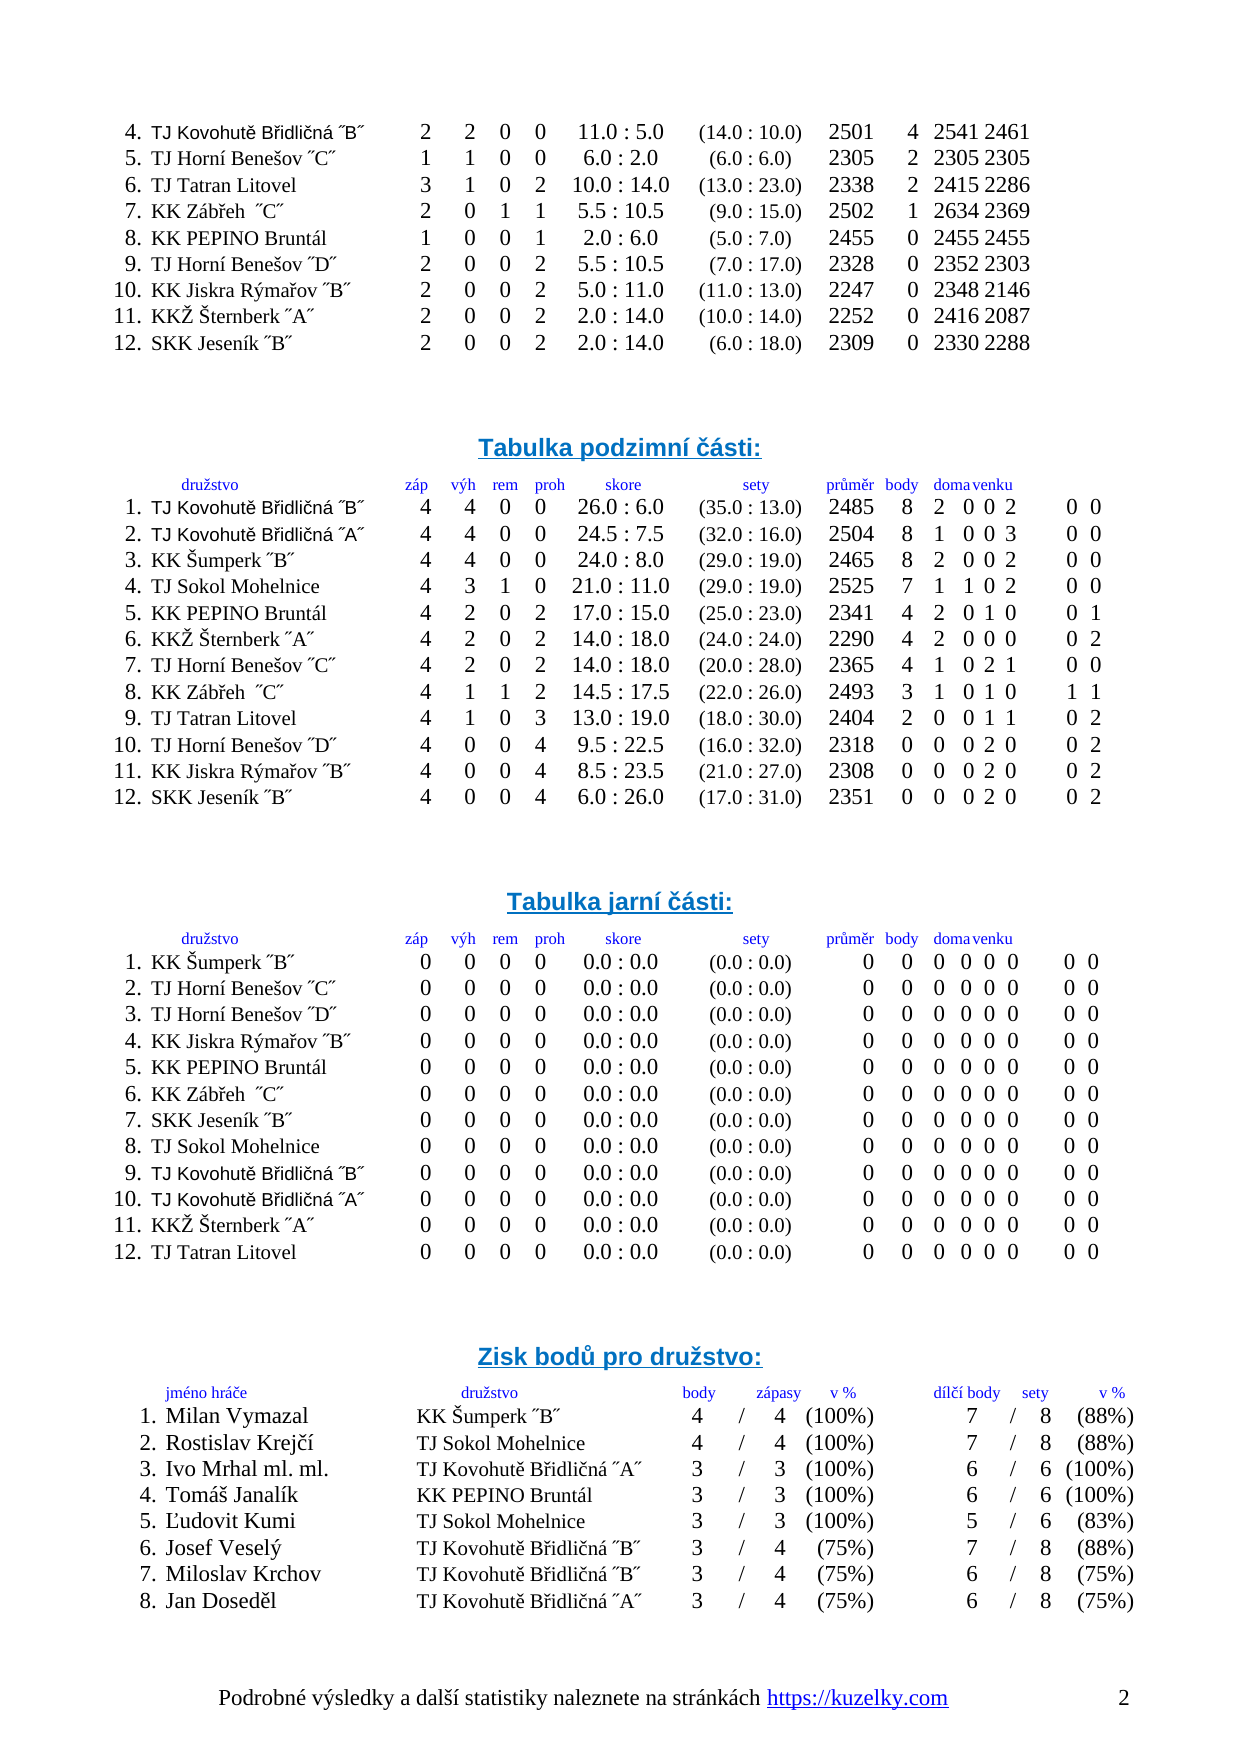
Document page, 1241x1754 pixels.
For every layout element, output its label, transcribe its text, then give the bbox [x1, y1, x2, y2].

text 4. KK Jiskra Rýmařov ˝B˝ 0 0 0 0 0.0 : 0.0 (0.0 : 0.0) 0 0 0 0 0 0 0 0 [106, 1027, 1134, 1053]
text 6. KK Zábřeh ˝C˝ 0 0 0 0 0.0 : 0.0 (0.0 : 0.0) 0 0 0 0 0 0 0 0 [106, 1079, 1134, 1106]
text 5. Ľudovit Kumi TJ Sokol Mohelnice 3 / 3 (100%) 5 / 6 (83%) [106, 1508, 1134, 1534]
text 3. KK Šumperk ˝B˝ 4 4 0 0 24.0 : 8.0 (29.0 : 19.0) 2465 8 2 0 0 2 0 0 [106, 546, 1134, 572]
text 5. TJ Horní Benešov ˝C˝ 1 1 0 0 6.0 : 2.0 (6.0 : 6.0) 2305 2 2305 2305 [106, 144, 1134, 171]
text 8. KK PEPINO Bruntál 1 0 0 1 2.0 : 6.0 (5.0 : 7.0) 2455 0 2455 2455 [106, 223, 1134, 250]
text 7. KK Zábřeh ˝C˝ 2 0 1 1 5.5 : 10.5 (9.0 : 15.0) 2502 1 2634 2369 [106, 197, 1134, 223]
text 2. TJ Horní Benešov ˝C˝ 0 0 0 0 0.0 : 0.0 (0.0 : 0.0) 0 0 0 0 0 0 0 0 [106, 974, 1134, 1001]
text 11. KKŽ Šternberk ˝A˝ 0 0 0 0 0.0 : 0.0 (0.0 : 0.0) 0 0 0 0 0 0 0 0 [106, 1211, 1134, 1238]
text 7. Miloslav Krchov TJ Kovohutě Břidličná ˝B˝ 3 / 4 (75%) 6 / 8 (75%) [106, 1560, 1134, 1587]
text 11. KK Jiskra Rýmařov ˝B˝ 4 0 0 4 8.5 : 23.5 (21.0 : 27.0) 2308 0 0 0 2 0 0 2 [106, 757, 1134, 783]
text družstvo záp výh rem proh skore sety průměr body doma venku [106, 929, 1134, 948]
text 3. TJ Horní Benešov ˝D˝ 0 0 0 0 0.0 : 0.0 (0.0 : 0.0) 0 0 0 0 0 0 0 0 [106, 1001, 1134, 1027]
text 10. KK Jiskra Rýmařov ˝B˝ 2 0 0 2 5.0 : 11.0 (11.0 : 13.0) 2247 0 2348 2146 [106, 276, 1134, 303]
text 12. TJ Tatran Litovel 0 0 0 0 0.0 : 0.0 (0.0 : 0.0) 0 0 0 0 0 0 0 0 [106, 1238, 1134, 1264]
text 12. SKK Jeseník ˝B˝ 4 0 0 4 6.0 : 26.0 (17.0 : 31.0) 2351 0 0 0 2 0 0 2 [106, 783, 1134, 810]
text 9. TJ Horní Benešov ˝D˝ 2 0 0 2 5.5 : 10.5 (7.0 : 17.0) 2328 0 2352 2303 [106, 250, 1134, 276]
text 8. Jan Doseděl TJ Kovohutě Břidličná ˝A˝ 3 / 4 (75%) 6 / 8 (75%) [106, 1587, 1134, 1613]
text 6. KKŽ Šternberk ˝A˝ 4 2 0 2 14.0 : 18.0 (24.0 : 24.0) 2290 4 2 0 0 0 0 2 [106, 625, 1134, 652]
text 4. TJ Sokol Mohelnice 4 3 1 0 21.0 : 11.0 (29.0 : 19.0) 2525 7 1 1 0 2 0 0 [106, 572, 1134, 599]
text 1. KK Šumperk ˝B˝ 0 0 0 0 0.0 : 0.0 (0.0 : 0.0) 0 0 0 0 0 0 0 0 [106, 948, 1134, 974]
text 10. TJ Horní Benešov ˝D˝ 4 0 0 4 9.5 : 22.5 (16.0 : 32.0) 2318 0 0 0 2 0 0 2 [106, 731, 1134, 757]
text 8. KK Zábřeh ˝C˝ 4 1 1 2 14.5 : 17.5 (22.0 : 26.0) 2493 3 1 0 1 0 1 1 [106, 678, 1134, 704]
text 2. Rostislav Krejčí TJ Sokol Mohelnice 4 / 4 (100%) 7 / 8 (88%) [106, 1428, 1134, 1455]
text 9. TJ Tatran Litovel 4 1 0 3 13.0 : 19.0 (18.0 : 30.0) 2404 2 0 0 1 1 0 2 [106, 704, 1134, 731]
text 8. TJ Sokol Mohelnice 0 0 0 0 0.0 : 0.0 (0.0 : 0.0) 0 0 0 0 0 0 0 0 [106, 1132, 1134, 1159]
text 3. Ivo Mrhal ml. ml. TJ Kovohutě Břidličná ˝A˝ 3 / 3 (100%) 6 / 6 (100%) [106, 1455, 1134, 1481]
text 5. KK PEPINO Bruntál 4 2 0 2 17.0 : 15.0 (25.0 : 23.0) 2341 4 2 0 1 0 0 1 [106, 599, 1134, 625]
text Zisk bodů pro družstvo: [94, 1342, 1145, 1371]
text 11. KKŽ Šternberk ˝A˝ 2 0 0 2 2.0 : 14.0 (10.0 : 14.0) 2252 0 2416 2087 [106, 303, 1134, 329]
text 7. TJ Horní Benešov ˝C˝ 4 2 0 2 14.0 : 18.0 (20.0 : 28.0) 2365 4 1 0 2 1 0 0 [106, 652, 1134, 678]
text 10. TJ Kovohutě Břidličná ˝A˝ 0 0 0 0 0.0 : 0.0 (0.0 : 0.0) 0 0 0 0 0 0 0 0 [106, 1185, 1134, 1211]
text jméno hráče družstvo body zápasy v % dílčí body sety v % [106, 1383, 1134, 1402]
text 2. TJ Kovohutě Břidličná ˝A˝ 4 4 0 0 24.5 : 7.5 (32.0 : 16.0) 2504 8 1 0 0 3 0 0 [106, 520, 1134, 546]
text 1. TJ Kovohutě Břidličná ˝B˝ 4 4 0 0 26.0 : 6.0 (35.0 : 13.0) 2485 8 2 0 0 2 0 0 [106, 493, 1134, 520]
text 7. SKK Jeseník ˝B˝ 0 0 0 0 0.0 : 0.0 (0.0 : 0.0) 0 0 0 0 0 0 0 0 [106, 1106, 1134, 1132]
text 6. Josef Veselý TJ Kovohutě Břidličná ˝B˝ 3 / 4 (75%) 7 / 8 (88%) [106, 1534, 1134, 1560]
text družstvo záp výh rem proh skore sety průměr body doma venku [106, 474, 1134, 493]
text Tabulka jarní části: [94, 887, 1145, 916]
text 4. Tomáš Janalík KK PEPINO Bruntál 3 / 3 (100%) 6 / 6 (100%) [106, 1481, 1134, 1508]
text 9. TJ Kovohutě Břidličná ˝B˝ 0 0 0 0 0.0 : 0.0 (0.0 : 0.0) 0 0 0 0 0 0 0 0 [106, 1159, 1134, 1185]
text 5. KK PEPINO Bruntál 0 0 0 0 0.0 : 0.0 (0.0 : 0.0) 0 0 0 0 0 0 0 0 [106, 1053, 1134, 1079]
text Tabulka podzimní části: [94, 433, 1145, 462]
text 12. SKK Jeseník ˝B˝ 2 0 0 2 2.0 : 14.0 (6.0 : 18.0) 2309 0 2330 2288 [106, 329, 1134, 355]
text 4. TJ Kovohutě Břidličná ˝B˝ 2 2 0 0 11.0 : 5.0 (14.0 : 10.0) 2501 4 2541 2461 [106, 118, 1134, 144]
text 6. TJ Tatran Litovel 3 1 0 2 10.0 : 14.0 (13.0 : 23.0) 2338 2 2415 2286 [106, 171, 1134, 197]
text 1. Milan Vymazal KK Šumperk ˝B˝ 4 / 4 (100%) 7 / 8 (88%) [106, 1402, 1134, 1428]
